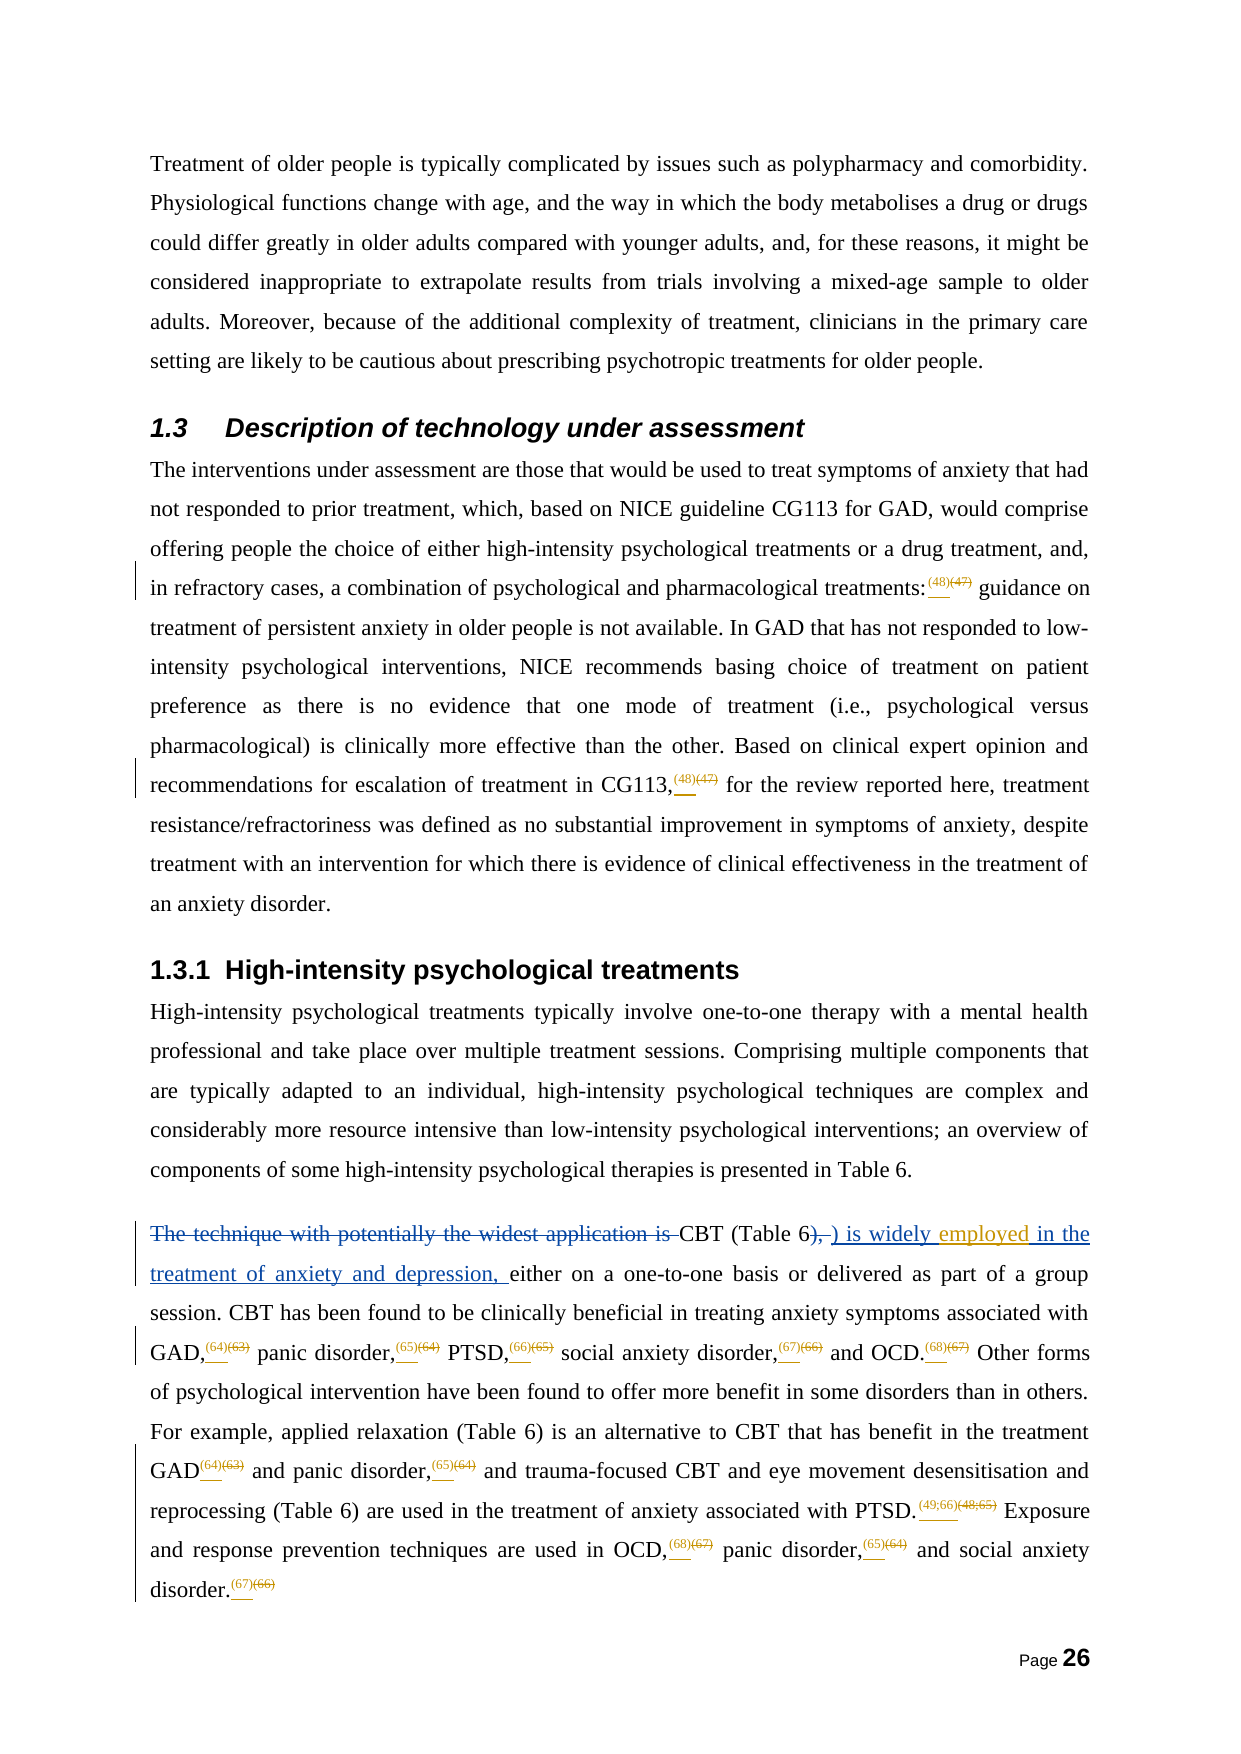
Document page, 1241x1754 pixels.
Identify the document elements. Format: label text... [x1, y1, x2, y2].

text High-intensity psychological treatments typically involve one-to-one therapy with a mental health professional and take place over multiple treatment sessions. Comprising multiple components that are typically adapted to an individual, high-intensity psychological techniques are complex and considerably more resource intensive than low-intensity psychological interventions; an overview of components of some high-intensity psychological therapies is presented in Table 6. [150, 998, 1090, 1182]
text The interventions under assessment are those that would be used to treat symptoms of anxiety that had not responded to prior treatment, which, based on NICE guideline CG113 for GAD, would comprise offering people the choice of either high-intensity psychological treatments or a drug treatment, and, in refractory cases, a combination of psychological and pharmacological treatments: guidance on treatment of persistent anxiety in older people is not available. In GAD that has not responded to low-intensity psychological interventions, NICE recommends basing choice of treatment on patient preference as there is no evidence that one mode of treatment (i.e., psychological versus pharmacological) is clinically more effective than the other. Based on clinical expert opinion and recommendations for escalation of treatment in CG113, for the review reported here, treatment resistance/refractoriness was defined as no substantial improvement in symptoms of anxiety, despite treatment with an intervention for which there is evidence of clinical effectiveness in the treatment of an anxiety disorder. [150, 456, 1090, 916]
subtitle Description of technology under assessment [150, 412, 1090, 443]
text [150, 150, 1090, 374]
subtitle High-intensity psychological treatments [150, 954, 1090, 986]
text CBT (Table 6either on a one-to-one basis or delivered as part of a group session. CBT has been found to be clinically beneficial in treating anxiety symptoms associated with GAD, panic disorder, PTSD, social anxiety disorder, and OCD. Other forms of psychological intervention have been found to offer more benefit in some disorders than in others. For example, applied relaxation (Table 6) is an alternative to CBT that has benefit in the treatment GAD and panic disorder, and trauma-focused CBT and eye movement desensitisation and reprocessing (Table 6) are used in the treatment of anxiety associated with PTSD. Exposure and response prevention techniques are used in OCD, panic disorder, and social anxiety disorder. [150, 1221, 1090, 1602]
